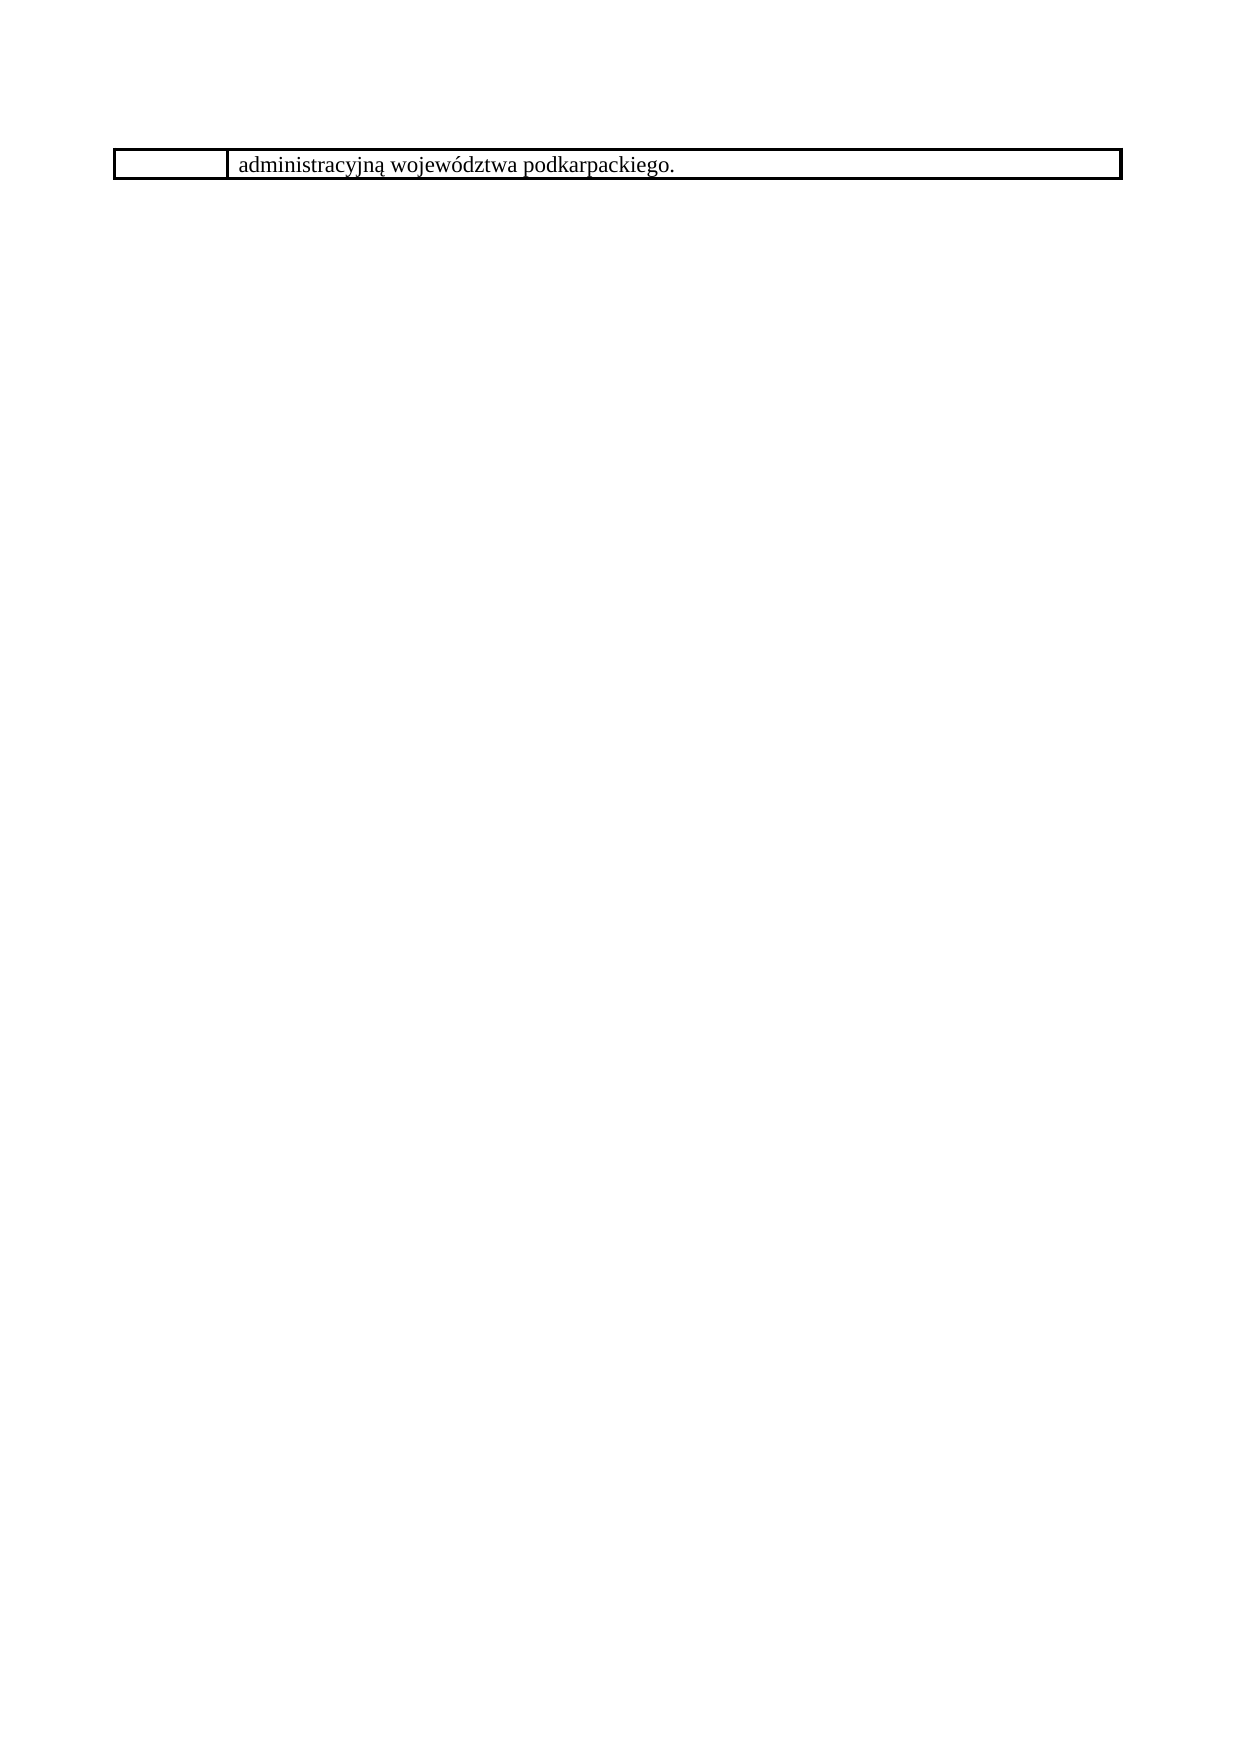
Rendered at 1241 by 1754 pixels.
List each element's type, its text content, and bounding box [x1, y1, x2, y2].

table_cell 49 pk [116, 151, 226, 177]
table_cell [229, 151, 1119, 177]
